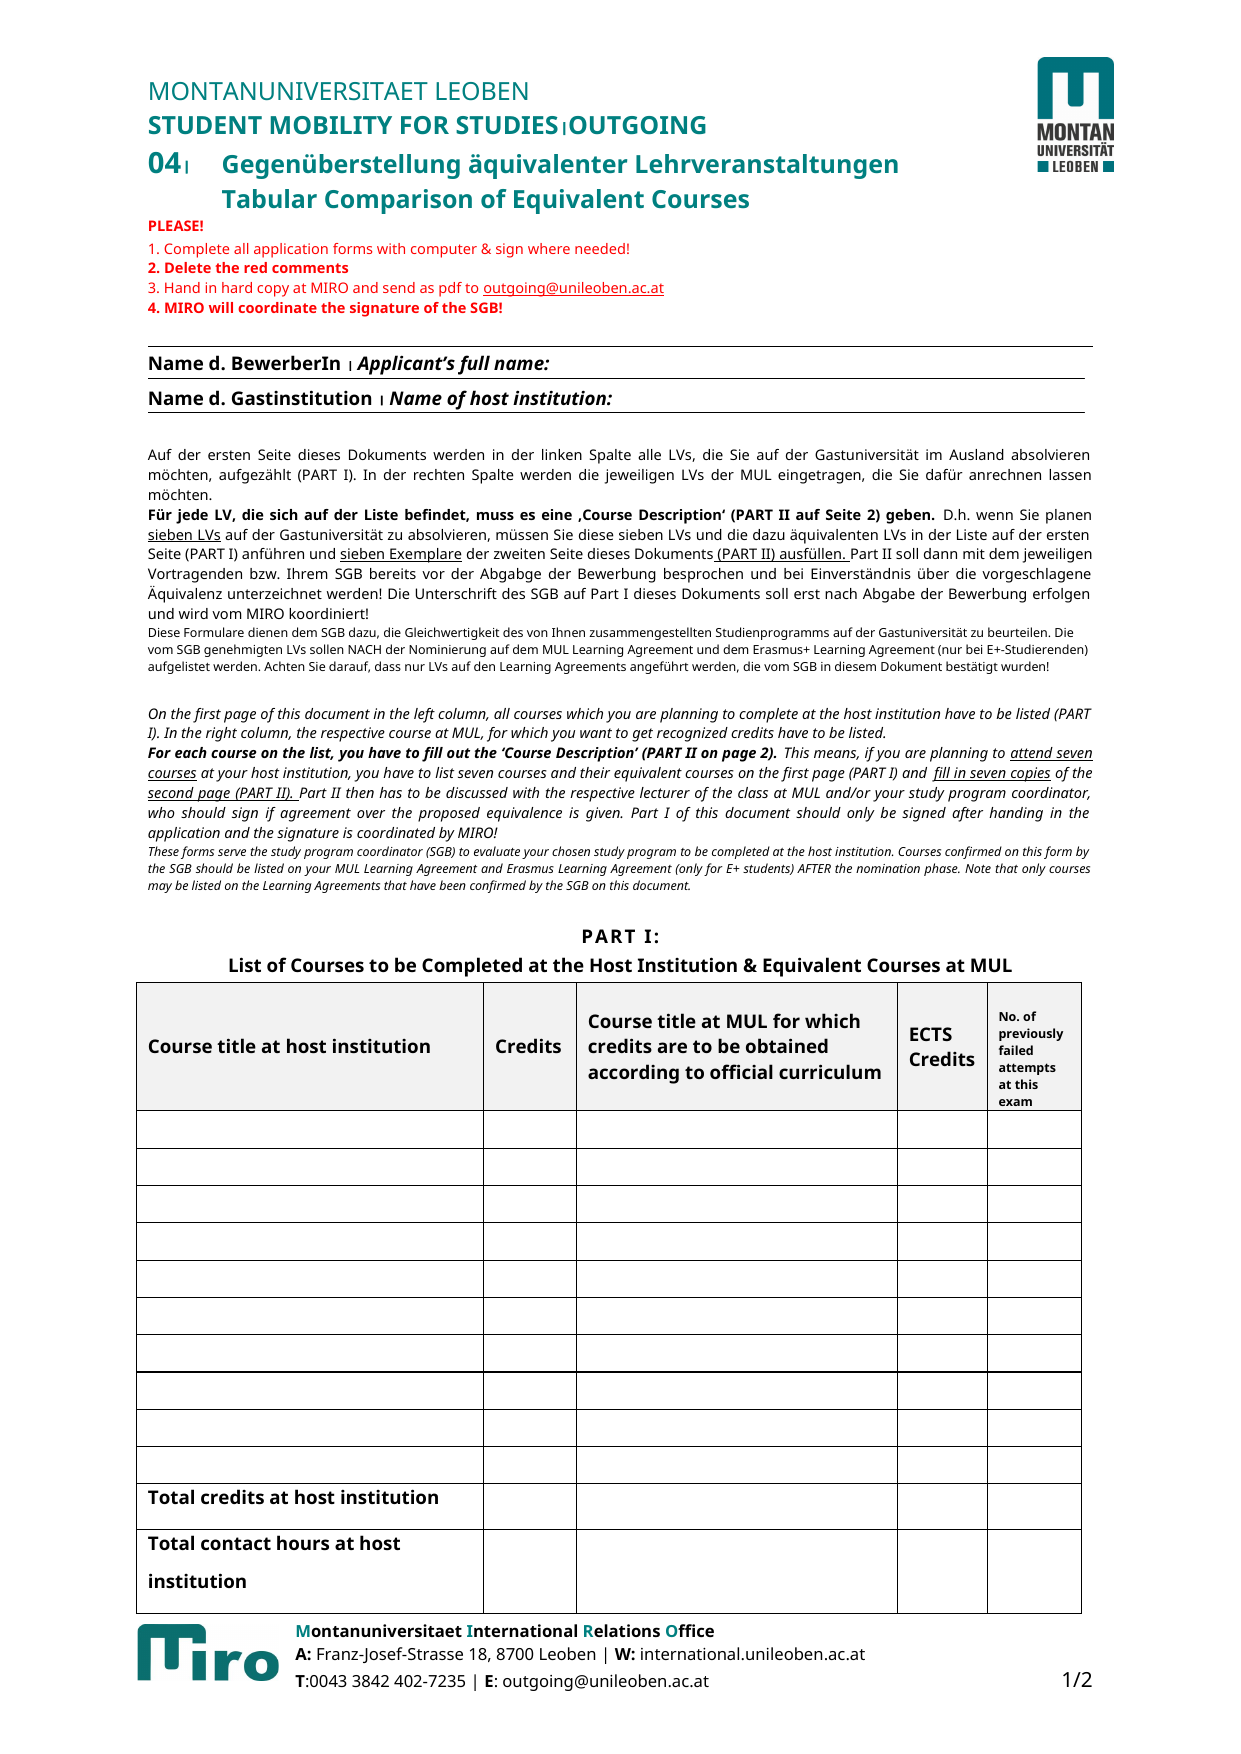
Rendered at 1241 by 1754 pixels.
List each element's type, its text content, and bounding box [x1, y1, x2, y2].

table_cell [898, 1484, 987, 1529]
table_cell [577, 1298, 897, 1334]
table_cell [137, 1335, 483, 1371]
table_cell [898, 1223, 987, 1259]
table_cell [484, 1373, 576, 1409]
table_cell [898, 1530, 987, 1613]
table_cell [484, 1111, 576, 1148]
table_header Course title at host institution [137, 983, 483, 1110]
table_cell Total contact hours at host institution [137, 1530, 483, 1613]
table_cell [988, 1298, 1081, 1334]
table_cell [988, 1111, 1081, 1148]
table_header Course title at MUL for which credits are to be obtained according to official curriculum [577, 983, 897, 1110]
table_cell [577, 1223, 897, 1259]
table_cell [577, 1335, 897, 1371]
table_cell [137, 1111, 483, 1148]
table_cell Total credits at host institution [137, 1484, 483, 1529]
table_cell [988, 1447, 1081, 1483]
table_cell [577, 1261, 897, 1297]
text On the first page of this document in the left column, all courses which you are planning to complete at the host institution have to be listed (PART I). In the right column, the respective course at MUL, for which you want to get recognized credits have to be listed. [148, 703, 1093, 743]
table_cell [898, 1373, 987, 1409]
text 2. Delete the red comments [148, 258, 1093, 278]
table_cell [988, 1484, 1081, 1529]
text 1. Complete all application forms with computer & sign where needed! [148, 238, 1093, 258]
text Auf der ersten Seite dieses Dokuments werden in der linken Spalte alle LVs, die Sie auf der Gastuniversität im Ausland absolvieren möchten, aufgezählt (PART I). In der rechten Spalte werden die jeweiligen LVs der MUL eingetragen, die Sie dafür anrechnen lassen möchten. [148, 445, 1093, 504]
text Für jede LV, die sich auf der Liste befindet, muss es eine ‚Course Description‘ (PART II auf Seite 2) geben. D.h. wenn Sie planen sieben LVs auf der Gastuniversität zu absolvieren, müssen Sie diese sieben LVs und die dazu äquivalenten LVs in der Liste auf der ersten Seite (PART I) anführen und sieben Exemplare der zweiten Seite dieses Dokuments (PART II) ausfüllen. Part II soll dann mit dem jeweiligen Vortragenden bzw. Ihrem SGB bereits vor der Abgabge der Bewerbung besprochen und bei Einverständnis über die vorgeschlagene Äquivalenz unterzeichnet werden! Die Unterschrift des SGB auf Part I dieses Dokuments soll erst nach Abgabe der Bewerbung erfolgen und wird vom MIRO koordiniert! [148, 504, 1093, 624]
table_cell [484, 1223, 576, 1259]
table_cell [577, 1373, 897, 1409]
table_cell [988, 1530, 1081, 1613]
table_cell [484, 1298, 576, 1334]
table_cell [898, 1410, 987, 1446]
table_cell [898, 1149, 987, 1185]
table_cell [988, 1186, 1081, 1222]
table_cell [577, 1111, 897, 1148]
picture [137, 1624, 279, 1681]
table_cell [484, 1484, 576, 1529]
table_cell [988, 1149, 1081, 1185]
picture [1037, 57, 1114, 172]
table_cell [988, 1261, 1081, 1297]
table_cell [137, 1373, 483, 1409]
table_cell [898, 1111, 987, 1148]
text 4. MIRO will coordinate the signature of the SGB! [148, 298, 1093, 318]
table_cell [137, 1186, 483, 1222]
table_cell [484, 1261, 576, 1297]
table_cell [484, 1530, 576, 1613]
table_cell [577, 1484, 897, 1529]
text List of Courses to be Completed at the Host Institution & Equivalent Courses at MUL [148, 952, 1093, 978]
table_cell [484, 1149, 576, 1185]
table_cell [898, 1447, 987, 1483]
table_cell [137, 1298, 483, 1334]
table_cell [898, 1186, 987, 1222]
table_cell Name d. Gastinstitution Name of host institution: [136, 385, 1096, 419]
table_cell [137, 1149, 483, 1185]
text Diese Formulare dienen dem SGB dazu, die Gleichwertigkeit des von Ihnen zusammengestellten Studienprogramms auf der Gastuniversität zu beurteilen. Die vom SGB genehmigten LVs sollen NACH der Nominierung auf dem MUL Learning Agreement und dem Erasmus+ Learning Agreement (nur bei E+-Studierenden) aufgelistet werden. Achten Sie darauf, dass nur LVs auf den Learning Agreements angeführt werden, die vom SGB in diesem Dokument bestätigt wurden! [148, 624, 1093, 675]
table_cell [137, 1447, 483, 1483]
table_cell [577, 1186, 897, 1222]
table_cell [577, 1530, 897, 1613]
table_cell [898, 1261, 987, 1297]
text PART I: [148, 923, 1093, 949]
table_cell [988, 1373, 1081, 1409]
table_cell [988, 1410, 1081, 1446]
table_cell [577, 1149, 897, 1185]
table_cell [988, 1223, 1081, 1259]
table_cell [137, 1261, 483, 1297]
table_cell [898, 1298, 987, 1334]
text PLEASE! [148, 216, 1093, 236]
table_cell [484, 1186, 576, 1222]
table_header Name d. BewerberIn Applicant’s full name: [136, 350, 1096, 385]
table_cell [577, 1410, 897, 1446]
table_cell [898, 1335, 987, 1371]
table_cell [484, 1447, 576, 1483]
text These forms serve the study program coordinator (SGB) to evaluate your chosen study program to be completed at the host institution. Courses confirmed on this form by the SGB should be listed on your MUL Learning Agreement and Erasmus Learning Agreement (only for E+ students) AFTER the nomination phase. Note that only courses may be listed on the Learning Agreements that have been confirmed by the SGB on this document. [148, 843, 1093, 894]
table_cell [484, 1335, 576, 1371]
text For each course on the list, you have to fill out the ‘Course Description’ (PART II on page 2). This means, if you are planning to attend seven courses at your host institution, you have to list seven courses and their equivalent courses on the first page (PART I) and fill in seven copies of the second page (PART II). Part II then has to be discussed with the respective lecturer of the class at MUL and/or your study program coordinator, who should sign if agreement over the proposed equivalence is given. Part I of this document should only be signed after handing in the application and the signature is coordinated by MIRO! [148, 743, 1093, 843]
table_header No. of previously failed attempts at this exam [988, 983, 1081, 1110]
table_header Credits [484, 983, 576, 1110]
table_header ECTS Credits [898, 983, 987, 1110]
table_cell [988, 1335, 1081, 1371]
table_cell [577, 1447, 897, 1483]
table_cell [484, 1410, 576, 1446]
text 3. Hand in hard copy at MIRO and send as pdf to outgoing@unileoben.ac.at [148, 278, 1093, 298]
table_cell [137, 1223, 483, 1259]
table_cell [137, 1410, 483, 1446]
